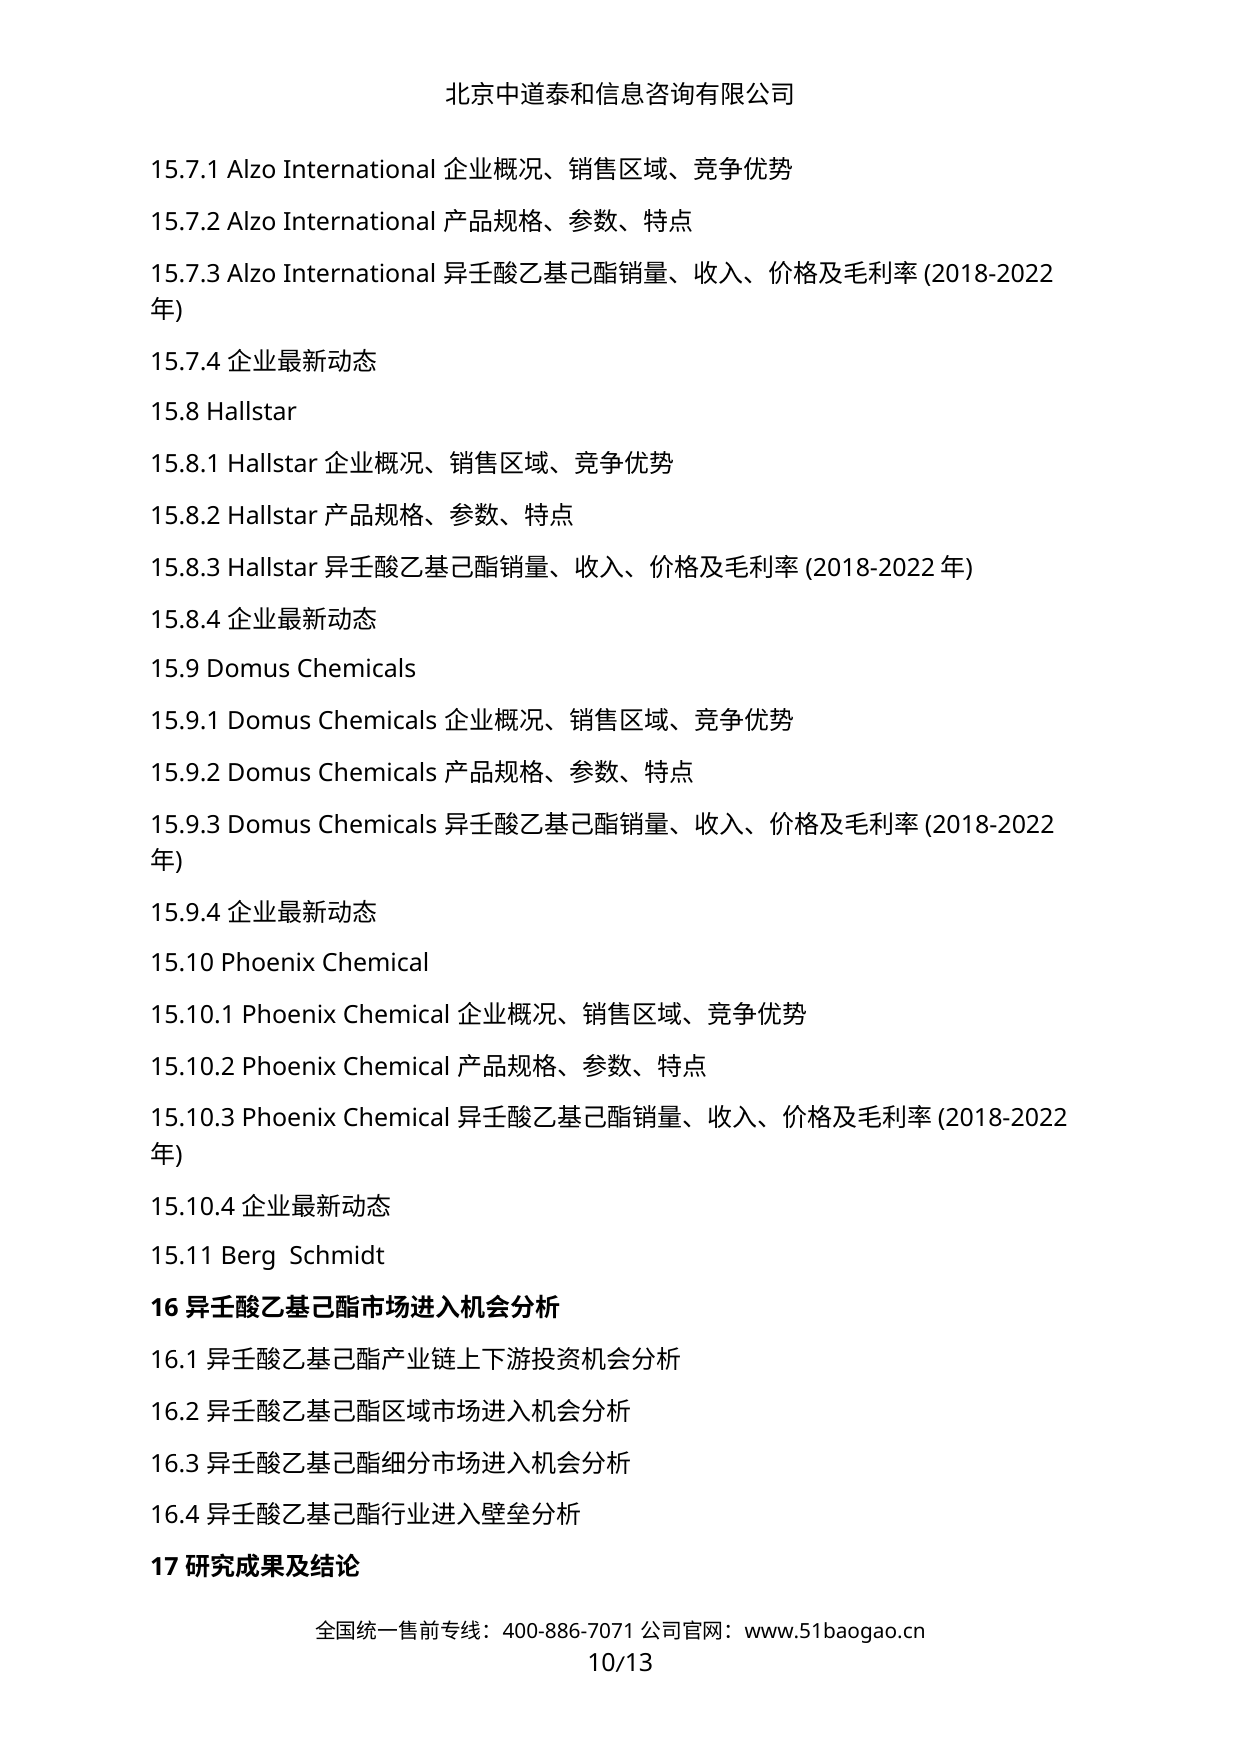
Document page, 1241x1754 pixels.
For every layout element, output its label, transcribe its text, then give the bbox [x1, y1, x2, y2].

text 15.8.2 Hallstar 产品规格、参数、特点 [150, 495, 1090, 532]
text 15.9.3 Domus Chemicals 异壬酸乙基己酯销量、收入、价格及毛利率 (2018-2022年) [150, 804, 1090, 877]
text 15.9.1 Domus Chemicals 企业概况、销售区域、竞争优势 [150, 701, 1090, 737]
text 16.4 异壬酸乙基己酯行业进入壁垒分析 [150, 1495, 1090, 1531]
text 16 异壬酸乙基己酯市场进入机会分析 [150, 1287, 1090, 1324]
text 15.10.4 企业最新动态 [150, 1186, 1090, 1222]
text 15.8.1 Hallstar 企业概况、销售区域、竞争优势 [150, 443, 1090, 480]
text 16.3 异壬酸乙基己酯细分市场进入机会分析 [150, 1443, 1090, 1479]
text 15.10.3 Phoenix Chemical 异壬酸乙基己酯销量、收入、价格及毛利率 (2018-2022年) [150, 1098, 1090, 1170]
text 15.8 Hallstar [150, 394, 1090, 428]
text 15.10.2 Phoenix Chemical 产品规格、参数、特点 [150, 1046, 1090, 1082]
text 15.7.2 Alzo International 产品规格、参数、特点 [150, 202, 1090, 238]
text 15.11 Berg Schmidt [150, 1238, 1090, 1272]
text 15.9.4 企业最新动态 [150, 892, 1090, 929]
text 15.9.2 Domus Chemicals 产品规格、参数、特点 [150, 752, 1090, 789]
text 17 研究成果及结论 [150, 1547, 1090, 1583]
text 15.7.3 Alzo International 异壬酸乙基己酯销量、收入、价格及毛利率 (2018-2022年) [150, 254, 1090, 326]
text 15.8.3 Hallstar 异壬酸乙基己酯销量、收入、价格及毛利率 (2018-2022年) [150, 547, 1090, 583]
text 15.10.1 Phoenix Chemical 企业概况、销售区域、竞争优势 [150, 994, 1090, 1030]
text 15.9 Domus Chemicals [150, 651, 1090, 685]
text 16.2 异壬酸乙基己酯区域市场进入机会分析 [150, 1391, 1090, 1427]
text 15.7.1 Alzo International 企业概况、销售区域、竞争优势 [150, 150, 1090, 186]
text 15.10 Phoenix Chemical [150, 944, 1090, 978]
text 16.1 异壬酸乙基己酯产业链上下游投资机会分析 [150, 1339, 1090, 1376]
text 15.8.4 企业最新动态 [150, 599, 1090, 635]
text 15.7.4 企业最新动态 [150, 342, 1090, 378]
